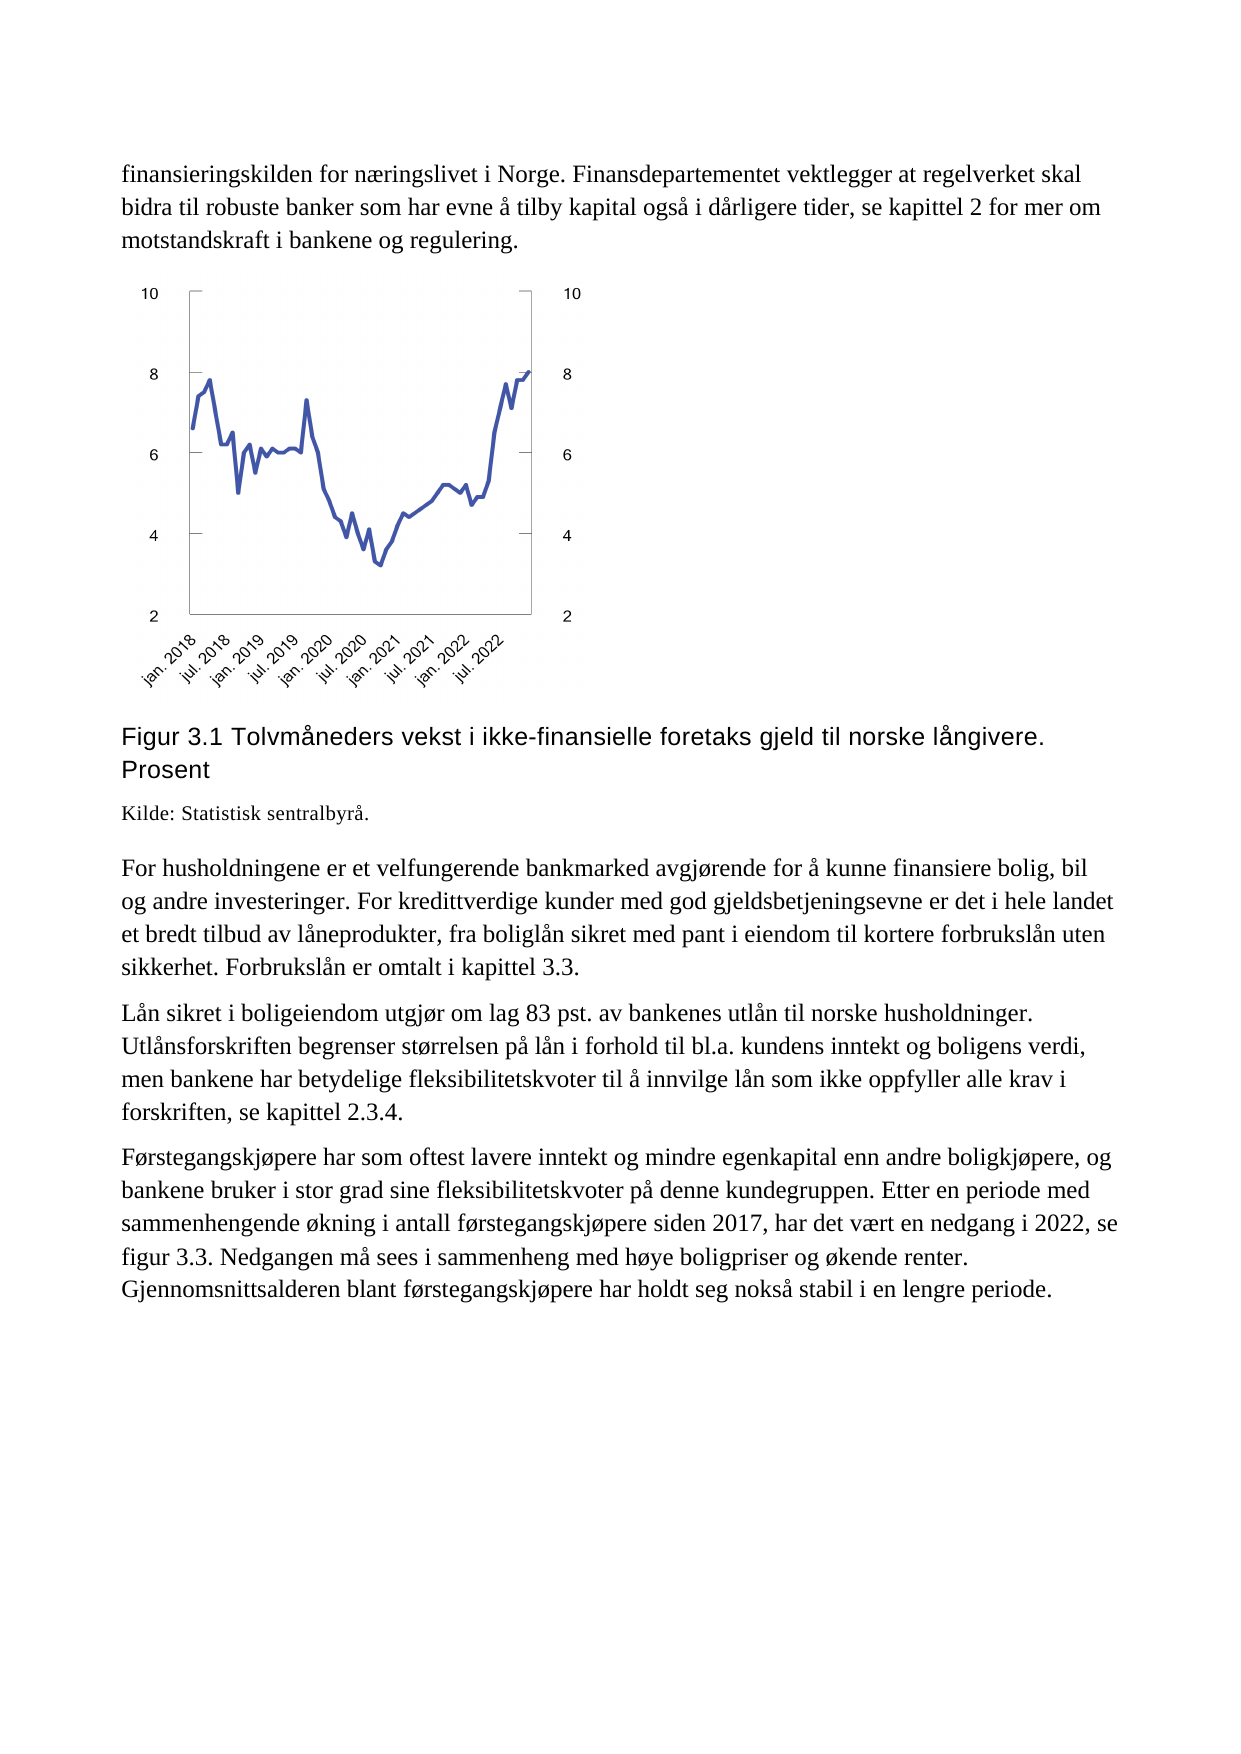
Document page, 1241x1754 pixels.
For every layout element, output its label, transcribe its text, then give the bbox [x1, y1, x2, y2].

text Kilde: Statistisk sentralbyrå. [121, 801, 1119, 825]
text For husholdningene er et velfungerende bankmarked avgjørende for å kunne finansiere bolig, bil og andre investeringer. For kredittverdige kunder med god gjeldsbetjeningsevne er det i hele landet et bredt tilbud av låneprodukter, fra boliglån sikret med pant i eiendom til kortere forbrukslån uten sikkerhet. Forbrukslån er omtalt i kapittel 3.3. [121, 853, 1119, 981]
text Lån sikret i boligeiendom utgjør om lag 83 pst. av bankenes utlån til norske husholdninger. Utlånsforskriften begrenser størrelsen på lån i forhold til bl.a. kundens inntekt og boligens verdi, men bankene har betydelige fleksibilitetskvoter til å innvilge lån som ikke oppfyller alle krav i forskriften, se kapittel 2.3.4. [121, 998, 1119, 1126]
picture [121, 271, 600, 706]
text Førstegangskjøpere har som oftest lavere inntekt og mindre egenkapital enn andre boligkjøpere, og bankene bruker i stor grad sine fleksibilitetskvoter på denne kundegruppen. Etter en periode med sammenhengende økning i antall førstegangskjøpere siden 2017, har det vært en nedgang i 2022, se figur 3.3. Nedgangen må sees i sammenheng med høye boligpriser og økende renter. Gjennomsnittsalderen blant førstegangskjøpere har holdt seg nokså stabil i en lengre periode. [121, 1142, 1119, 1303]
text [121, 159, 1119, 254]
text Tolvmåneders vekst i ikke-finansielle foretaks gjeld til norske långivere. Prosent [121, 722, 1119, 784]
